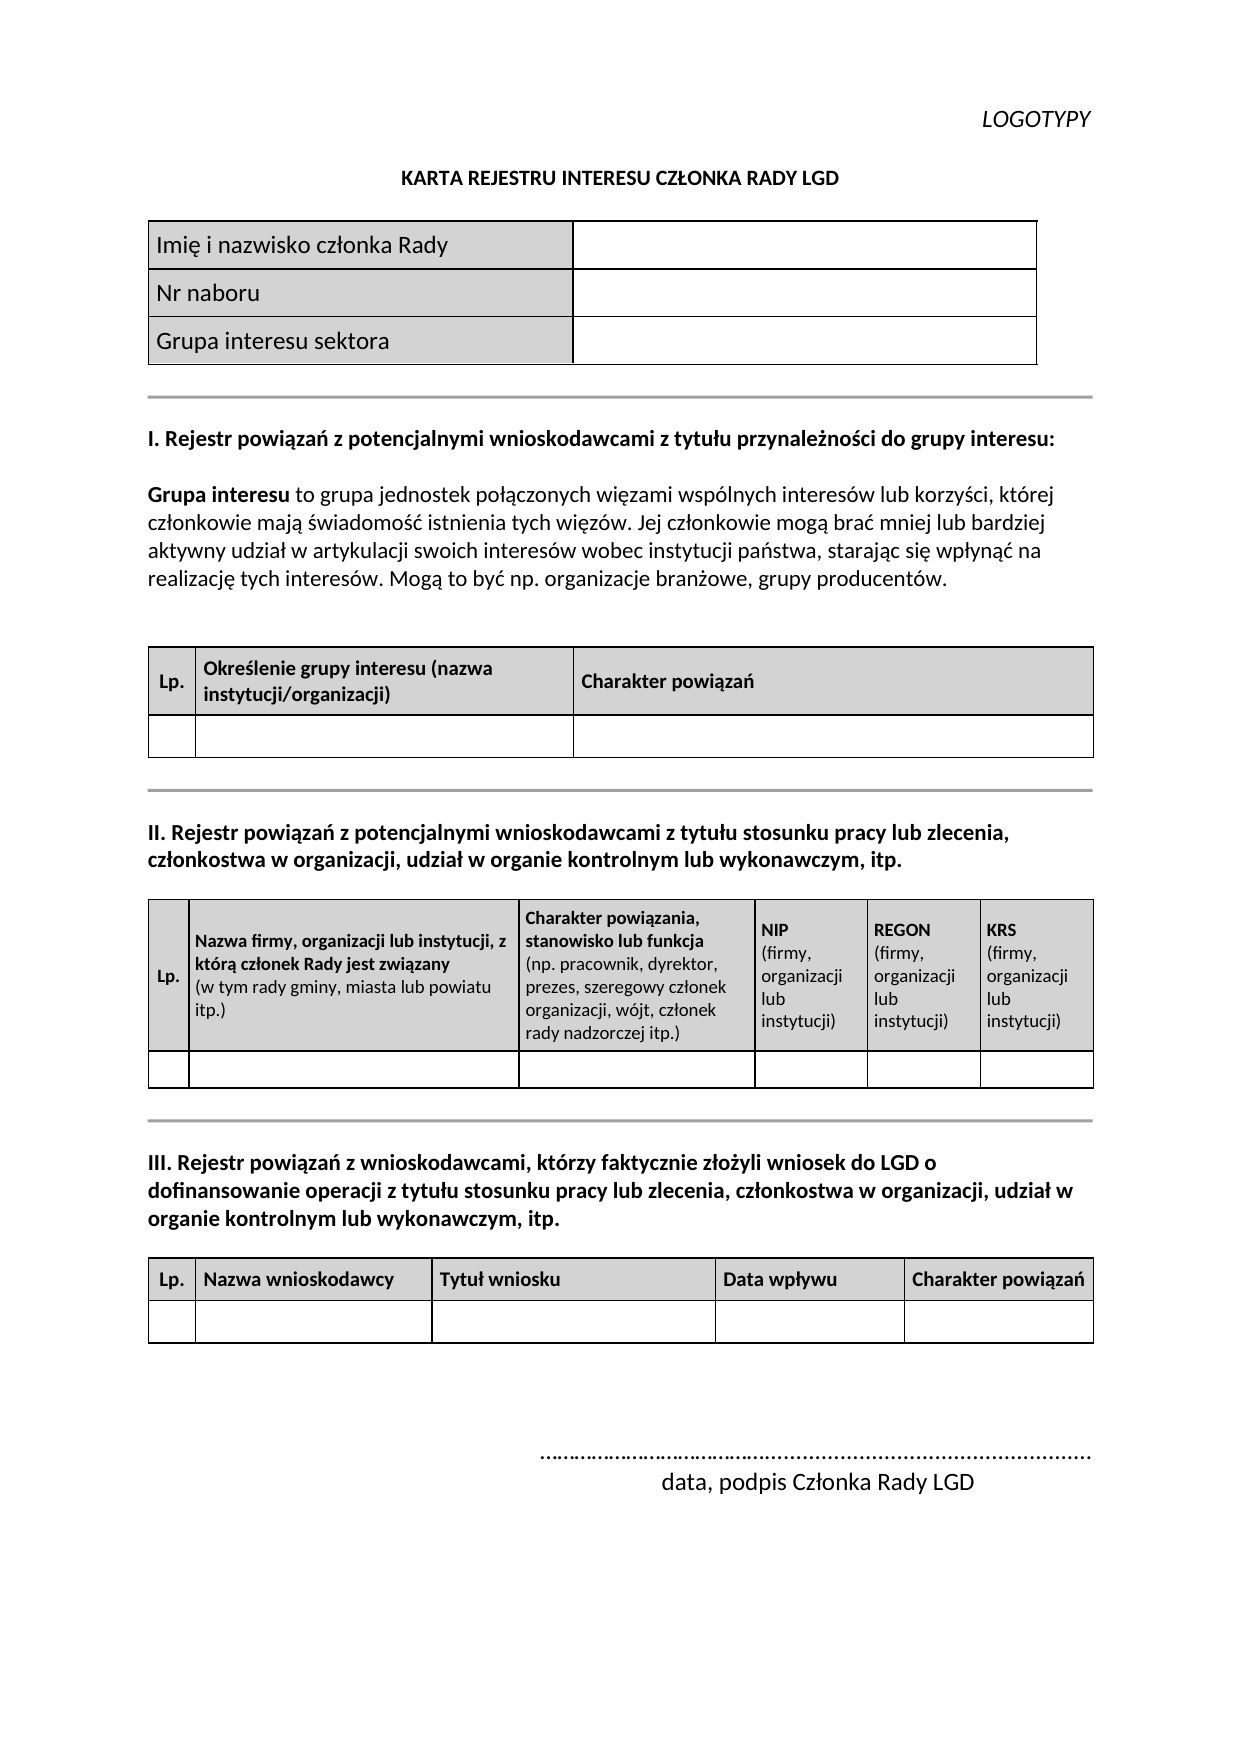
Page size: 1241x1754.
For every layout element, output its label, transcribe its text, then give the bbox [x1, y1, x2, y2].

table_cell [520, 1052, 754, 1087]
table_header Charakter powiązania, stanowisko lub funkcja (np. pracownik, dyrektor, prezes, szeregowy członek organizacji, wójt, członek rady nadzorczej itp.) [520, 900, 754, 1050]
table_cell [433, 1301, 715, 1342]
table_header Charakter powiązań [574, 648, 1093, 714]
table_cell [905, 1301, 1093, 1342]
table_cell [149, 716, 195, 757]
table_cell [574, 270, 1036, 316]
table_cell [190, 1052, 518, 1087]
table_header REGON (firmy, organizacji lub instytucji) [868, 900, 980, 1050]
text LOGOTYPY [148, 103, 1093, 134]
table_cell [149, 1301, 195, 1342]
table_cell Nr naboru [149, 270, 572, 316]
table_header KRS (firmy, organizacji lub instytucji) [981, 900, 1093, 1050]
table_cell [756, 1052, 867, 1087]
table_cell [196, 1301, 431, 1342]
table_cell [981, 1052, 1093, 1087]
table_header NIP (firmy, organizacji lub instytucji) [756, 900, 867, 1050]
table_header Charakter powiązań [905, 1259, 1093, 1300]
table_cell [196, 716, 573, 757]
table_header Lp. [149, 900, 188, 1050]
table_header Tytuł wniosku [433, 1259, 715, 1300]
text KARTA REJESTRU INTERESU CZŁONKA RADY LGD [148, 164, 1093, 191]
text III. Rejestr powiązań z wnioskodawcami, którzy faktycznie złożyli wniosek do LGD o dofinansowanie operacji z tytułu stosunku pracy lub zlecenia, członkostwa w organizacji, udział w organie kontrolnym lub wykonawczym, itp. [148, 1148, 1093, 1232]
text data, podpis Członka Rady LGD [148, 1466, 1093, 1496]
text II. Rejestr powiązań z potencjalnymi wnioskodawcami z tytułu stosunku pracy lub zlecenia, członkostwa w organizacji, udział w organie kontrolnym lub wykonawczym, itp. [148, 818, 1093, 874]
table_header Imię i nazwisko członka Rady [149, 222, 572, 268]
table_cell [716, 1301, 904, 1342]
table_header [574, 222, 1036, 268]
table_cell [868, 1052, 980, 1087]
table_header Lp. [149, 1259, 195, 1300]
table_cell Grupa interesu sektora [149, 317, 572, 363]
table_header Data wpływu [716, 1259, 904, 1300]
table_header Nazwa firmy, organizacji lub instytucji, z którą członek Rady jest związany (w tym rady gminy, miasta lub powiatu itp.) [190, 900, 518, 1050]
table_header Nazwa wnioskodawcy [196, 1259, 431, 1300]
table_cell [574, 716, 1093, 757]
text ………………………………….................................................... [148, 1435, 1093, 1466]
table_header Lp. [149, 648, 195, 714]
table_header Określenie grupy interesu (nazwa instytucji/organizacji) [196, 648, 573, 714]
table_cell [574, 317, 1036, 363]
table_cell [149, 1052, 188, 1087]
text I. Rejestr powiązań z potencjalnymi wnioskodawcami z tytułu przynależności do grupy interesu: Grupa interesu to grupa jednostek połączonych więzami wspólnych interesów lub korzyści, której członkowie mają świadomość istnienia tych więzów. Jej członkowie mogą brać mniej lub bardziej aktywny udział w artykulacji swoich interesów wobec instytucji państwa, starając się wpłynąć na realizację tych interesów. Mogą to być np. organizacje branżowe, grupy producentów. [148, 424, 1093, 621]
